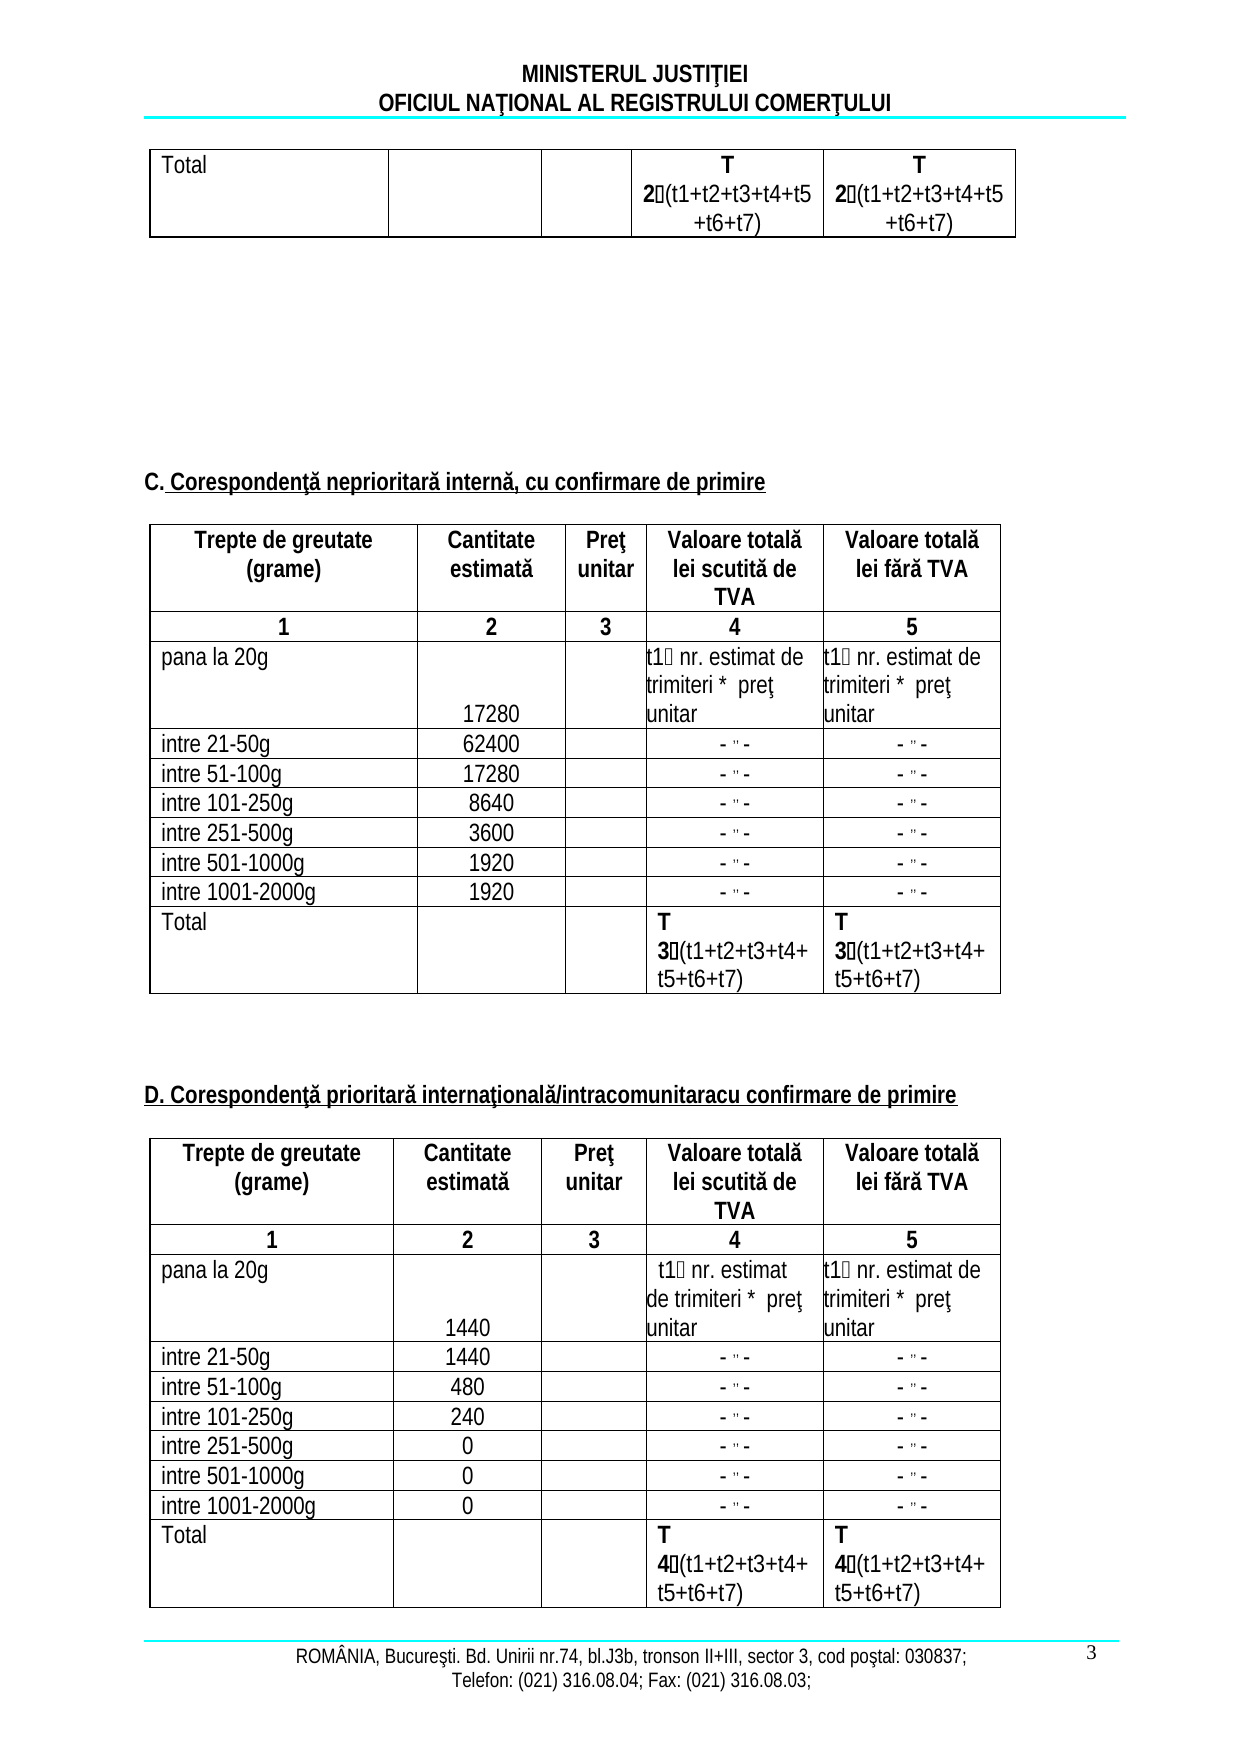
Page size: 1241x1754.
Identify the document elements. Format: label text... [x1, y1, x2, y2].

table_cell Total [151, 907, 417, 993]
table_cell pana la 20g [151, 642, 417, 728]
table_cell 62400 [418, 729, 565, 757]
table_cell 5 [824, 1225, 1000, 1254]
table_cell - ,, - [647, 1372, 823, 1401]
table_cell 1440 [394, 1342, 541, 1371]
table_cell [542, 1520, 646, 1607]
table_header Valoare totală lei fără TVA [824, 525, 1000, 611]
table_cell [566, 759, 646, 787]
table_cell - ,, - [647, 1431, 823, 1460]
table_cell t1 nr. estimat de trimiteri * preţ unitar [824, 642, 1000, 728]
table_cell [566, 848, 646, 876]
table_cell [542, 1431, 646, 1460]
table_cell 3600 [418, 818, 565, 847]
table_cell intre 21-50g [151, 729, 417, 757]
table_cell - ,, - [824, 818, 1000, 847]
table_cell 480 [394, 1372, 541, 1401]
table_cell [542, 150, 631, 236]
table_cell - ,, - [647, 818, 823, 847]
table_cell intre 51-100g [151, 1372, 393, 1401]
table_cell 240 [394, 1402, 541, 1430]
text D. Corespondenţă prioritară internaţională/intracomunitaracu confirmare de primire [144, 1080, 1126, 1109]
table_cell - ,, - [824, 1402, 1000, 1430]
table_cell intre 501-1000g [151, 1461, 393, 1490]
table_cell [542, 1461, 646, 1490]
table_cell 2 [394, 1225, 541, 1254]
table_cell [566, 729, 646, 757]
table_cell [542, 1342, 646, 1371]
table_cell - ,, - [647, 848, 823, 876]
table_cell [542, 1255, 646, 1341]
table_header Valoare totală lei scutită de TVA [647, 1139, 823, 1224]
table_cell T3(t1+t2+t3+t4+t5+t6+t7) [824, 907, 1000, 993]
table_header Cantitate estimată [418, 525, 565, 611]
table_cell - ,, - [647, 1402, 823, 1430]
table_cell intre 101-250g [151, 1402, 393, 1430]
table_cell t1 nr. estimat de trimiteri * preţ unitar [647, 1255, 823, 1341]
table_header Preţ unitar [542, 1139, 646, 1224]
table_cell 3 [566, 612, 646, 641]
table_cell [418, 907, 565, 993]
table_cell [566, 642, 646, 728]
table_cell 1920 [418, 848, 565, 876]
table_cell T3(t1+t2+t3+t4+t5+t6+t7) [647, 907, 823, 993]
table_cell [566, 818, 646, 847]
table_cell [566, 907, 646, 993]
table_cell - ,, - [824, 877, 1000, 906]
table_cell - ,, - [824, 729, 1000, 757]
table_cell [542, 1372, 646, 1401]
table_cell T2(t1+t2+t3+t4+t5+t6+t7) [824, 150, 1015, 236]
table_cell - ,, - [824, 848, 1000, 876]
table_cell 0 [394, 1461, 541, 1490]
table_cell - ,, - [647, 759, 823, 787]
table_cell intre 1001-2000g [151, 1491, 393, 1519]
table_cell 2 [418, 612, 565, 641]
table_cell - ,, - [647, 788, 823, 817]
table_cell - ,, - [647, 1342, 823, 1371]
table_cell - ,, - [824, 1431, 1000, 1460]
table_cell T2(t1+t2+t3+t4+t5+t6+t7) [632, 150, 823, 236]
table_cell [389, 150, 541, 236]
table_cell 3 [542, 1225, 646, 1254]
table_cell - ,, - [647, 729, 823, 757]
table_cell 4 [647, 1225, 823, 1254]
table_cell intre 101-250g [151, 788, 417, 817]
table_cell 5 [824, 612, 1000, 641]
table_cell 8640 [418, 788, 565, 817]
table_cell t1 nr. estimat de trimiteri * preţ unitar [647, 642, 823, 728]
table_cell 1920 [418, 877, 565, 906]
table_cell intre 1001-2000g [151, 877, 417, 906]
table_header Valoare totală lei fără TVA [824, 1139, 1000, 1224]
table_cell intre 501-1000g [151, 848, 417, 876]
table_cell - ,, - [647, 877, 823, 906]
table_cell 4 [647, 612, 823, 641]
table_cell - ,, - [824, 1372, 1000, 1401]
table_cell intre 51-100g [151, 759, 417, 787]
table_cell intre 251-500g [151, 1431, 393, 1460]
table_header Trepte de greutate (grame) [151, 525, 417, 611]
table_cell 1 [151, 612, 417, 641]
table_cell intre 21-50g [151, 1342, 393, 1371]
table_cell 17280 [418, 642, 565, 728]
table_cell pana la 20g [151, 1255, 393, 1341]
table_cell 17280 [418, 759, 565, 787]
table_cell 0 [394, 1491, 541, 1519]
table_header Trepte de greutate (grame) [151, 1139, 393, 1224]
table_cell [394, 1520, 541, 1607]
table_cell [566, 788, 646, 817]
table_cell t1 nr. estimat de trimiteri * preţ unitar [824, 1255, 1000, 1341]
table_header Cantitate estimată [394, 1139, 541, 1224]
table_cell - ,, - [824, 788, 1000, 817]
table_cell - ,, - [824, 1461, 1000, 1490]
table_cell Total [151, 150, 388, 236]
table_cell [566, 877, 646, 906]
text C. Corespondenţă neprioritară internă, cu confirmare de primire [144, 467, 1126, 495]
table_cell intre 251-500g [151, 818, 417, 847]
table_cell [542, 1491, 646, 1519]
table_cell - ,, - [824, 1491, 1000, 1519]
table_cell - ,, - [647, 1461, 823, 1490]
table_cell 1440 [394, 1255, 541, 1341]
table_header Valoare totală lei scutită de TVA [647, 525, 823, 611]
table_cell - ,, - [824, 1342, 1000, 1371]
table_cell Total [151, 1520, 393, 1607]
table_cell 1 [151, 1225, 393, 1254]
table_cell T4(t1+t2+t3+t4+t5+t6+t7) [647, 1520, 823, 1607]
table_header Preţ unitar [566, 525, 646, 611]
table_cell - ,, - [824, 759, 1000, 787]
table_cell T4(t1+t2+t3+t4+t5+t6+t7) [824, 1520, 1000, 1607]
table_cell - ,, - [647, 1491, 823, 1519]
table_cell 0 [394, 1431, 541, 1460]
table_cell [542, 1402, 646, 1430]
